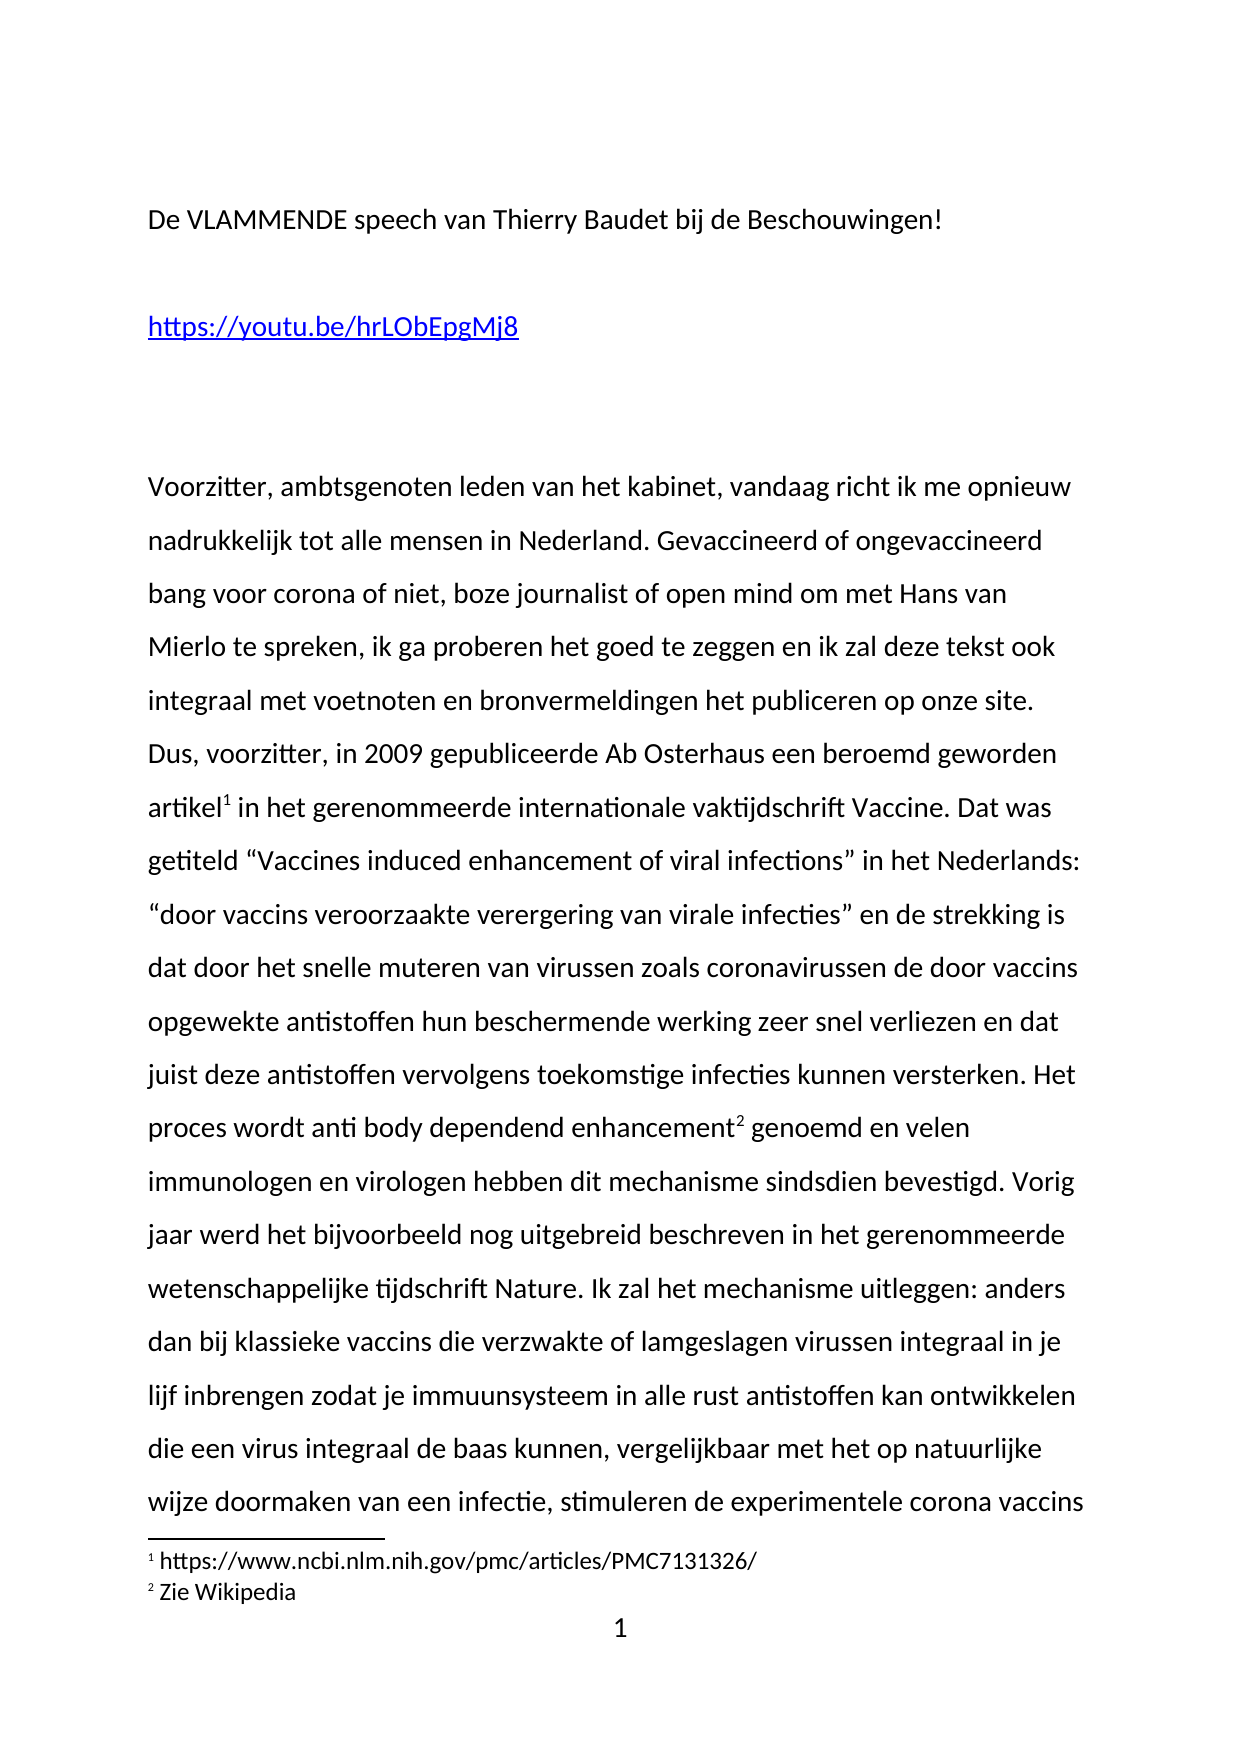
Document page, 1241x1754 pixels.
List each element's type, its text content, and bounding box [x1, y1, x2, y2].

text De VLAMMENDE speech van Thierry Baudet bij de Beschouwingen! [148, 201, 1093, 237]
text https://youtu.be/hrLObEpgMj8 [148, 308, 1093, 343]
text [148, 468, 1093, 1519]
